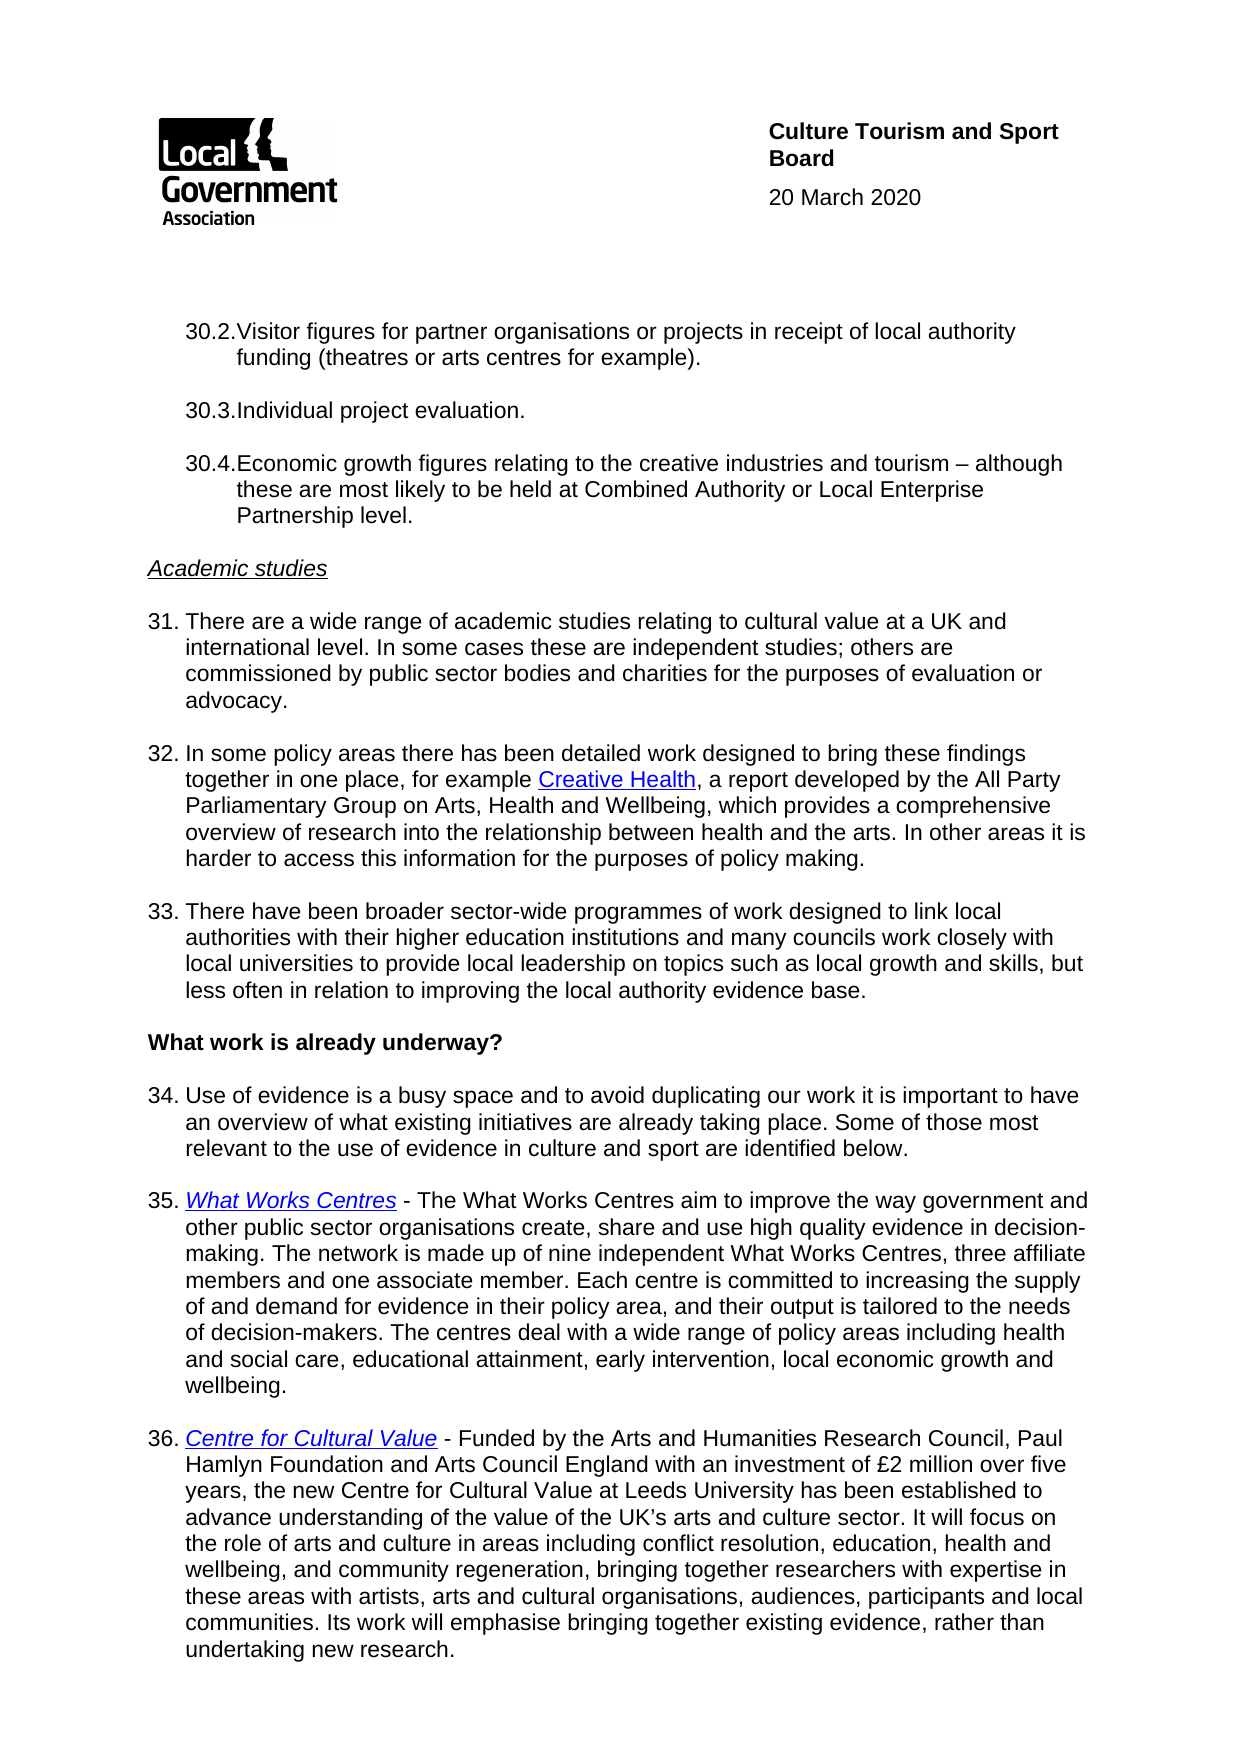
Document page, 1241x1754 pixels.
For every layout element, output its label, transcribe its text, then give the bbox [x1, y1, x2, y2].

list Individual project evaluation. [185, 397, 1092, 423]
list What Works Centres - The What Works Centres aim to improve the way government and other public sector organisations create, share and use high quality evidence in decision-making. The network is made up of nine independent What Works Centres, three affiliate members and one associate member. Each centre is committed to increasing the supply of and demand for evidence in their policy area, and their output is tailored to the needs of decision-makers. The centres deal with a wide range of policy areas including health and social care, educational attainment, early intervention, local economic growth and wellbeing. [148, 1187, 1092, 1398]
list Economic growth figures relating to the creative industries and tourism – although these are most likely to be held at Combined Authority or Local Enterprise Partnership level. [185, 449, 1092, 529]
list There are a wide range of academic studies relating to cultural value at a UK and international level. In some cases these are independent studies; others are commissioned by public sector bodies and charities for the purposes of evaluation or advocacy. [148, 608, 1092, 713]
text Academic studies [148, 555, 1092, 581]
list Visitor figures for partner organisations or projects in receipt of local authority funding (theatres or arts centres for example). [185, 318, 1092, 371]
list There have been broader sector-wide programmes of work designed to link local authorities with their higher education institutions and many councils work closely with local universities to provide local leadership on topics such as local growth and skills, but less often in relation to improving the local authority evidence base. [148, 898, 1092, 1003]
picture [158, 118, 338, 225]
list Centre for Cultural Value - Funded by the Arts and Humanities Research Council, Paul Hamlyn Foundation and Arts Council England with an investment of £2 million over five years, the new Centre for Cultural Value at Leeds University has been established to advance understanding of the value of the UK’s arts and culture sector. It will focus on the role of arts and culture in areas including conflict resolution, education, health and wellbeing, and community regeneration, bringing together researchers with expertise in these areas with artists, arts and cultural organisations, audiences, participants and local communities. Its work will emphasise bringing together existing evidence, rather than undertaking new research. [148, 1425, 1092, 1662]
list Use of evidence is a busy space and to avoid duplicating our work it is important to have an overview of what existing initiatives are already taking place. Some of those most relevant to the use of evidence in culture and sport are identified below. [148, 1082, 1092, 1161]
text What work is already underway? [148, 1029, 1092, 1056]
list In some policy areas there has been detailed work designed to bring these findings together in one place, for example Creative Health, a report developed by the All Party Parliamentary Group on Arts, Health and Wellbeing, which provides a comprehensive overview of research into the relationship between health and the arts. In other areas it is harder to access this information for the purposes of policy making. [148, 739, 1092, 871]
